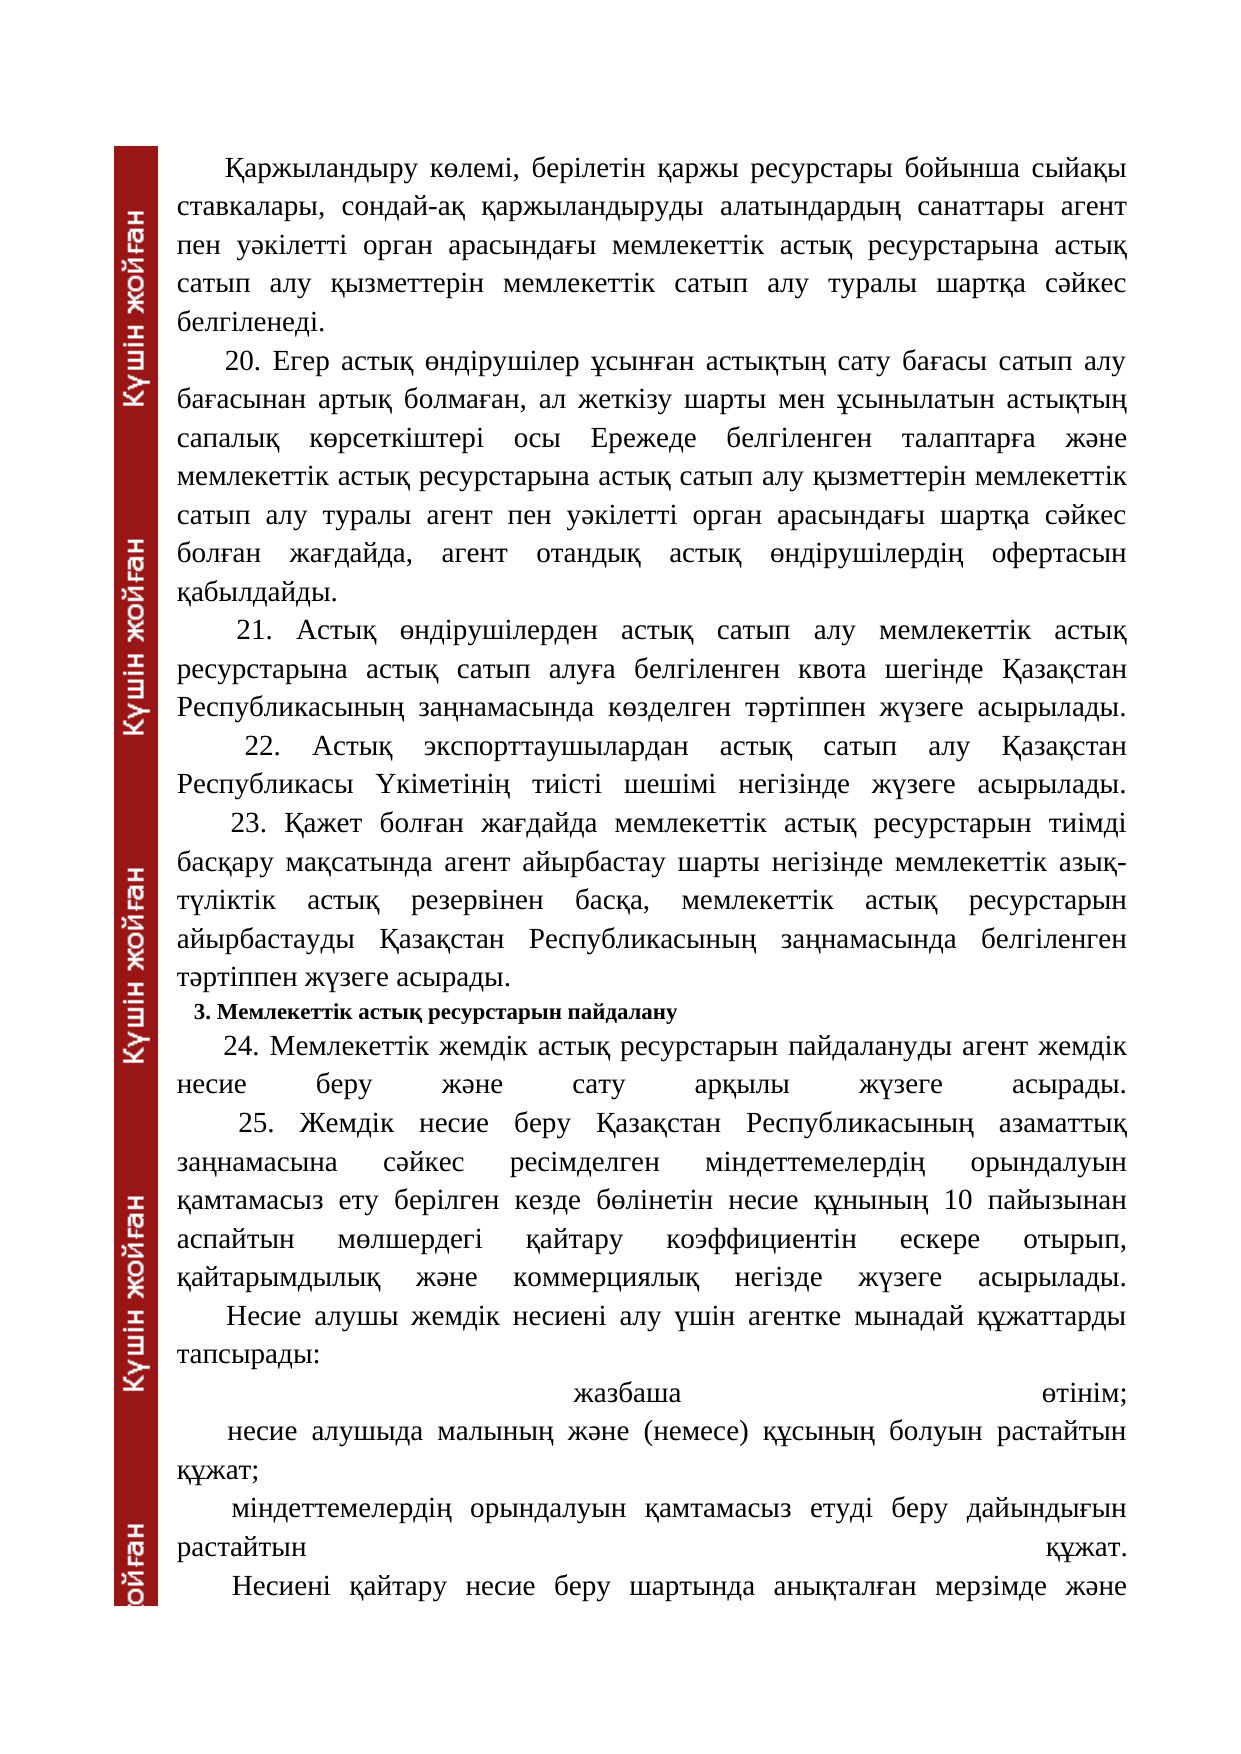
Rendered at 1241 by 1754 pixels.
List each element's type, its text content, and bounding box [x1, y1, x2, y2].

picture [114, 1601, 158, 1606]
picture [114, 993, 158, 998]
text 3. Мемлекеттік астық ресурстарын пайдалану [112, 998, 1128, 1024]
picture [114, 1024, 158, 1028]
picture [114, 146, 158, 150]
